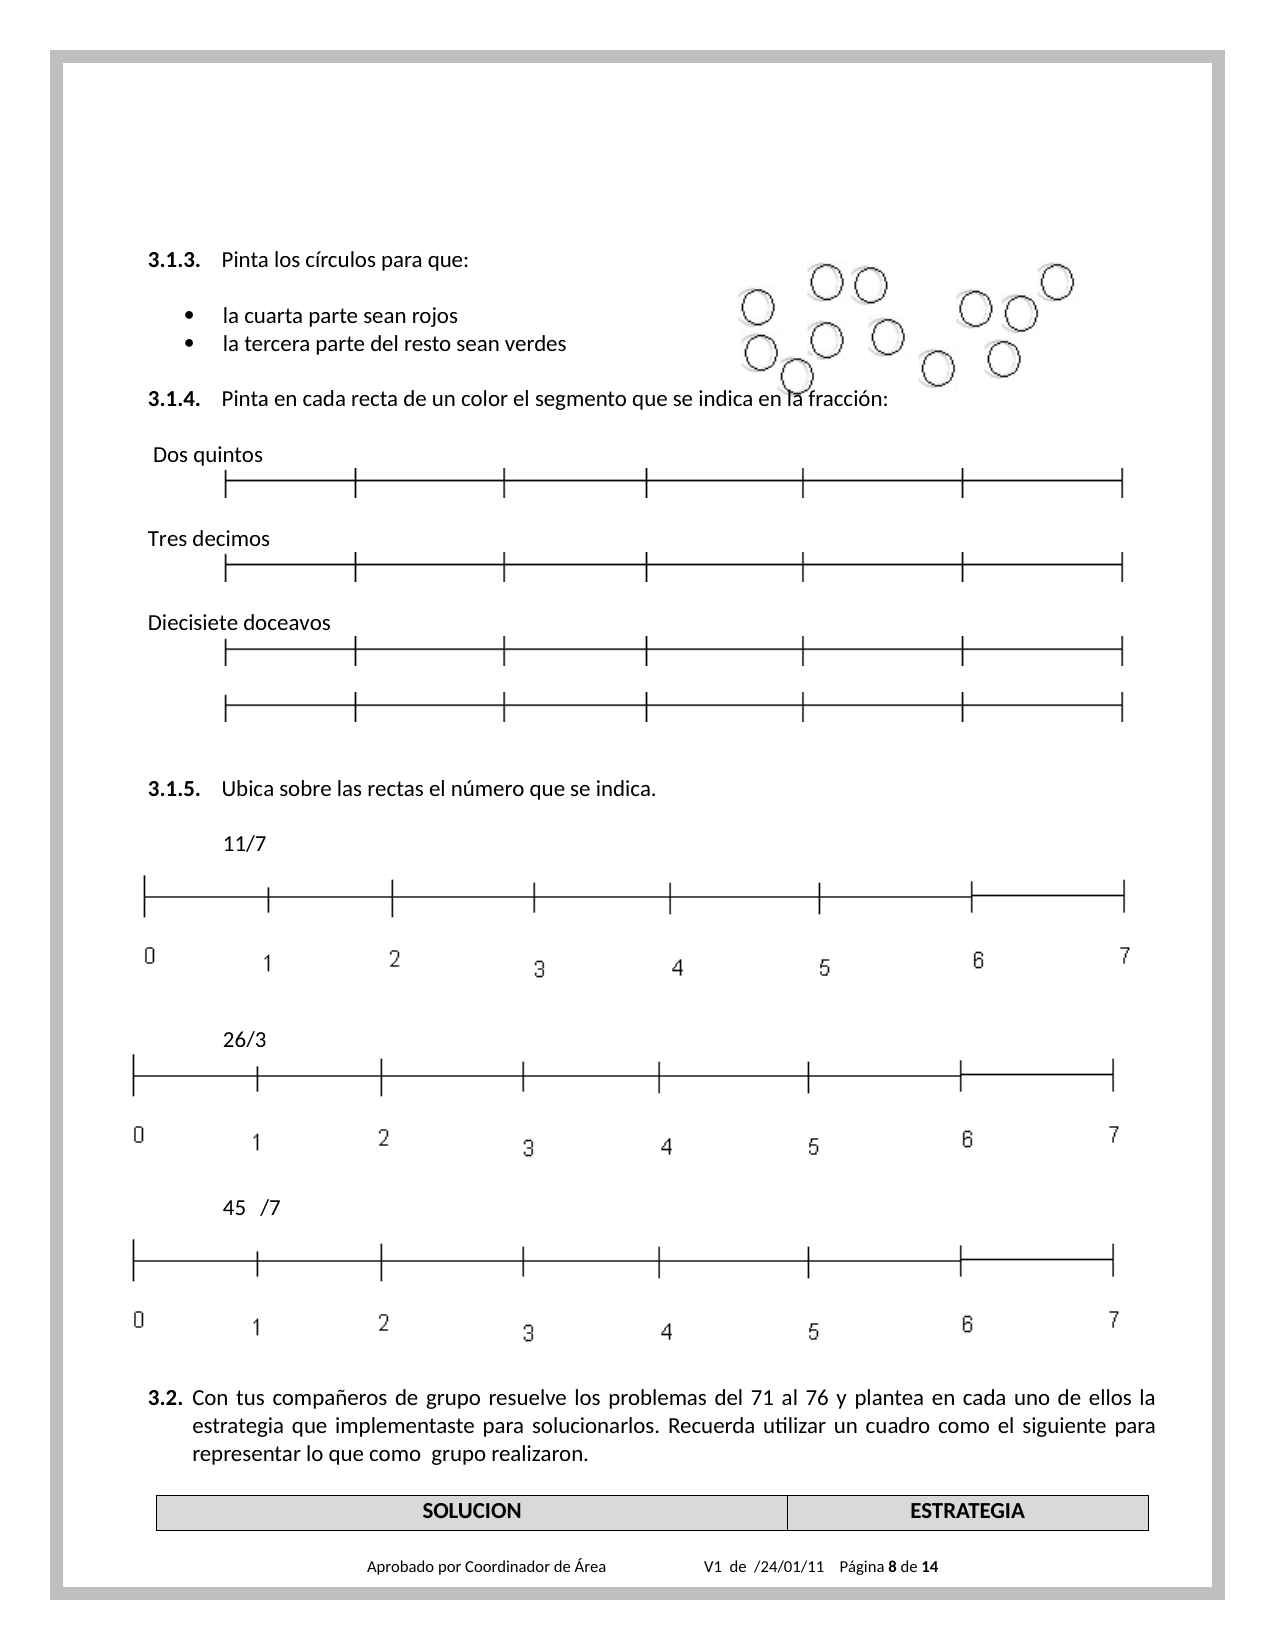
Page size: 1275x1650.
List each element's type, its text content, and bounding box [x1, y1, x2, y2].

picture [125, 1047, 1135, 1176]
picture [125, 1232, 1135, 1361]
text 11/7 [223, 829, 1157, 857]
table_header ESTRATEGIA [788, 1496, 1148, 1530]
list Con tus compañeros de grupo resuelve los problemas del 71 al 76 y plantea en cada uno de ellos la estrategia que implementaste para solucionarlos. Recuerda utilizar un cuadro como el siguiente para representar lo que como grupo realizaron. [148, 1383, 1157, 1467]
picture [222, 468, 1142, 498]
picture [731, 358, 1082, 384]
picture [731, 273, 1082, 302]
table_header SOLUCION [157, 1496, 787, 1530]
picture [135, 868, 1146, 997]
list Pinta los círculos para que: [148, 246, 1157, 273]
list Pinta en cada recta de un color el segmento que se indica en la fracción: [148, 384, 1157, 412]
list Ubica sobre las rectas el número que se indica. [148, 774, 1157, 803]
text Dos quintos [148, 440, 1157, 468]
list la tercera parte del resto sean verdes [185, 329, 1157, 358]
text Tres decimos [148, 524, 1157, 552]
picture [222, 692, 1142, 722]
picture [222, 552, 1142, 582]
picture [222, 636, 1142, 666]
list la cuarta parte sean rojos [185, 302, 1157, 329]
text Diecisiete doceavos [148, 608, 1157, 636]
text 26/3 [223, 1025, 1157, 1053]
list /7 [223, 1193, 1157, 1221]
